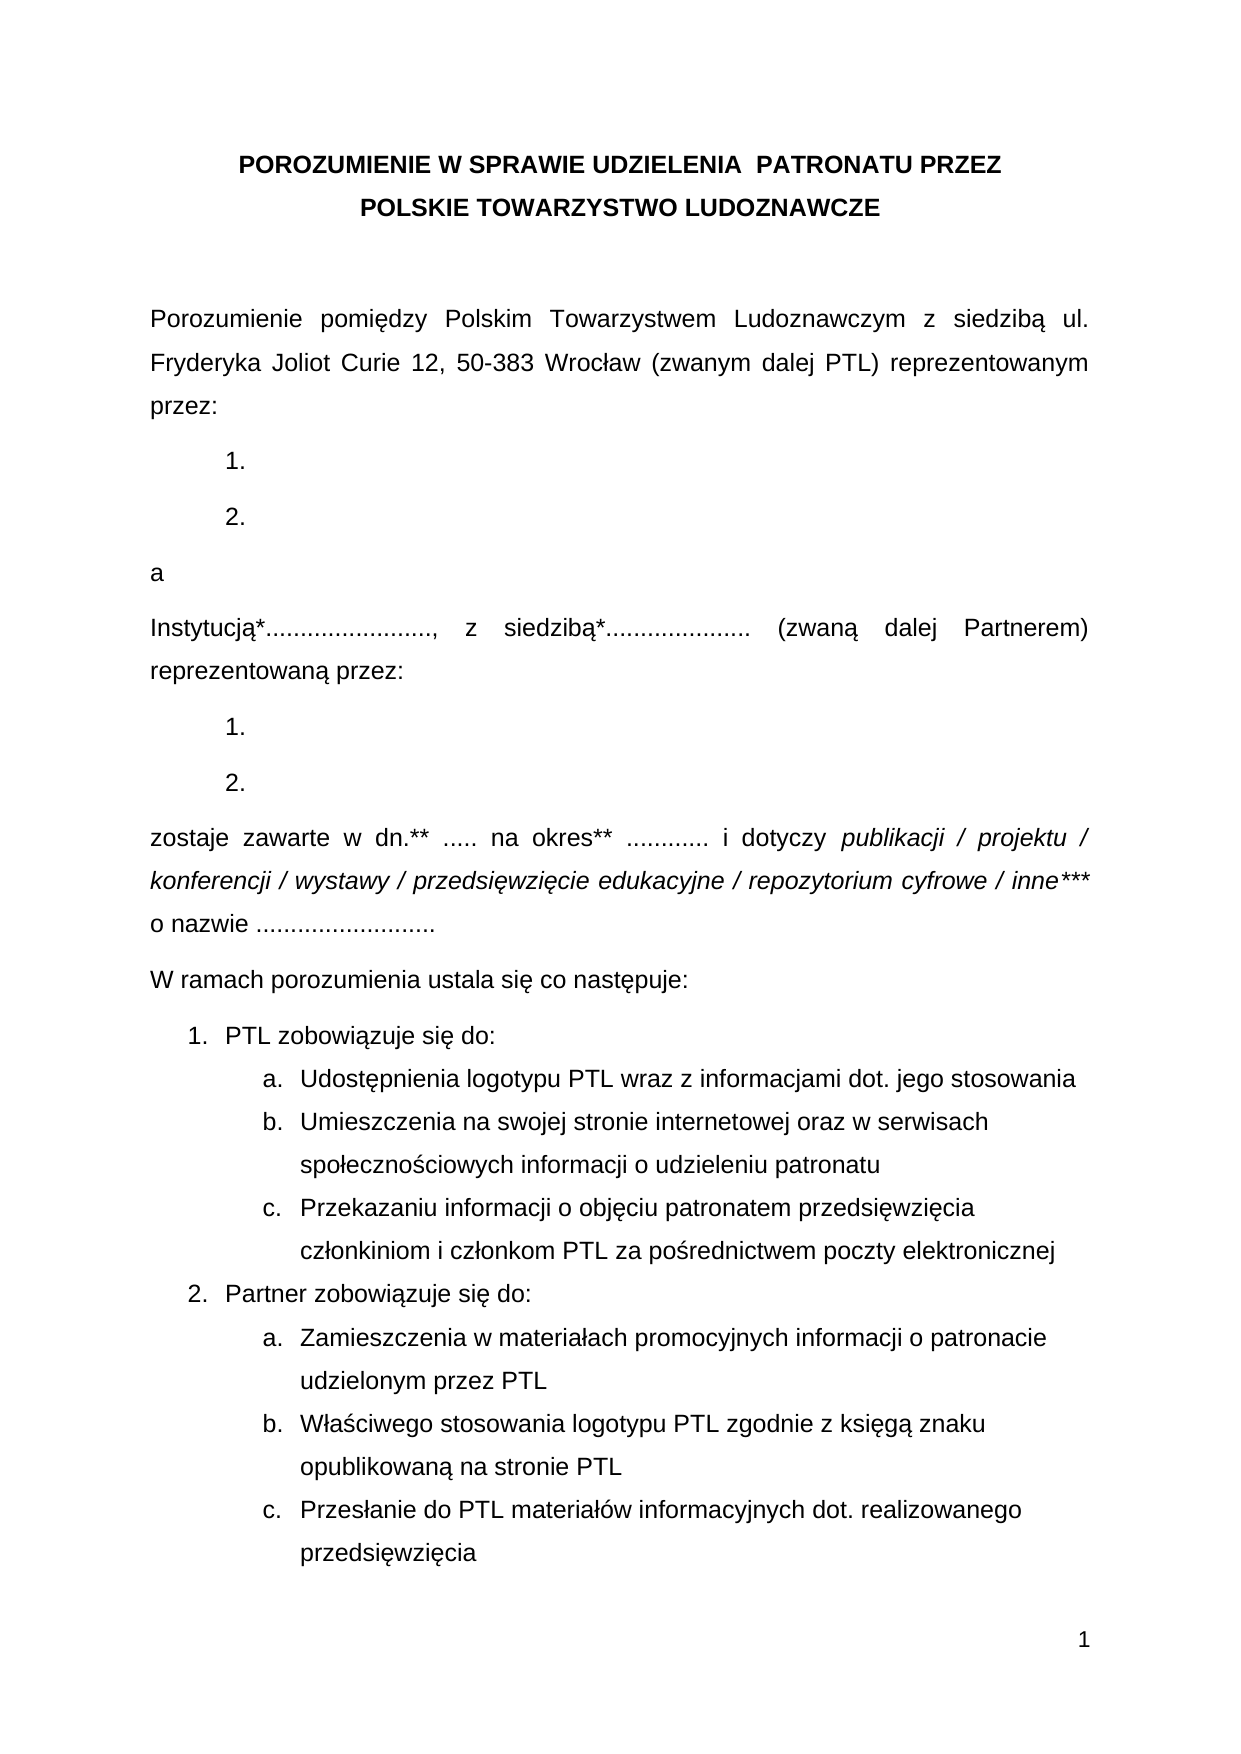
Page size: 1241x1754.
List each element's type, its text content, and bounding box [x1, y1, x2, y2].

list Przekazaniu informacji o objęciu patronatem przedsięwzięcia członkiniom i członkom PTL za pośrednictwem poczty elektronicznej [262, 1193, 1090, 1265]
text 2. [225, 502, 1090, 531]
list PTL zobowiązuje się do: [187, 1021, 1090, 1049]
list Umieszczenia na swojej stronie internetowej oraz w serwisach społecznościowych informacji o udzieleniu patronatu [262, 1107, 1090, 1179]
text 2. [225, 767, 1090, 796]
list Partner zobowiązuje się do: [187, 1279, 1090, 1308]
list Właściwego stosowania logotypu PTL zgodnie z księgą znaku opublikowaną na stronie PTL [262, 1409, 1090, 1481]
text zostaje zawarte w dn.** ..... na okres** ............ i dotyczy publikacji / projektu / konferencji / wystawy / przedsięwzięcie edukacyjne / repozytorium cyfrowe / inne*** o nazwie .......................... [150, 823, 1090, 938]
text W ramach porozumienia ustala się co następuje: [150, 965, 1090, 994]
text POLSKIE TOWARZYSTWO LUDOZNAWCZE [150, 193, 1090, 222]
text 1. [225, 712, 1090, 741]
text POROZUMIENIE W SPRAWIE UDZIELENIA PATRONATU PRZEZ [150, 150, 1090, 179]
text Porozumienie pomiędzy Polskim Towarzystwem Ludoznawczym z siedzibą ul. Fryderyka Joliot Curie 12, 50-383 Wrocław (zwanym dalej PTL) reprezentowanym przez: [150, 304, 1090, 419]
list Przesłanie do PTL materiałów informacyjnych dot. realizowanego przedsięwzięcia [262, 1495, 1090, 1567]
text Instytucją*........................, z siedzibą*..................... (zwaną dalej Partnerem) reprezentowaną przez: [150, 613, 1090, 685]
list Zamieszczenia w materiałach promocyjnych informacji o patronacie udzielonym przez PTL [262, 1322, 1090, 1394]
text a [150, 557, 1090, 586]
list Udostępnienia logotypu PTL wraz z informacjami dot. jego stosowania [262, 1064, 1090, 1092]
text 1. [225, 446, 1090, 475]
